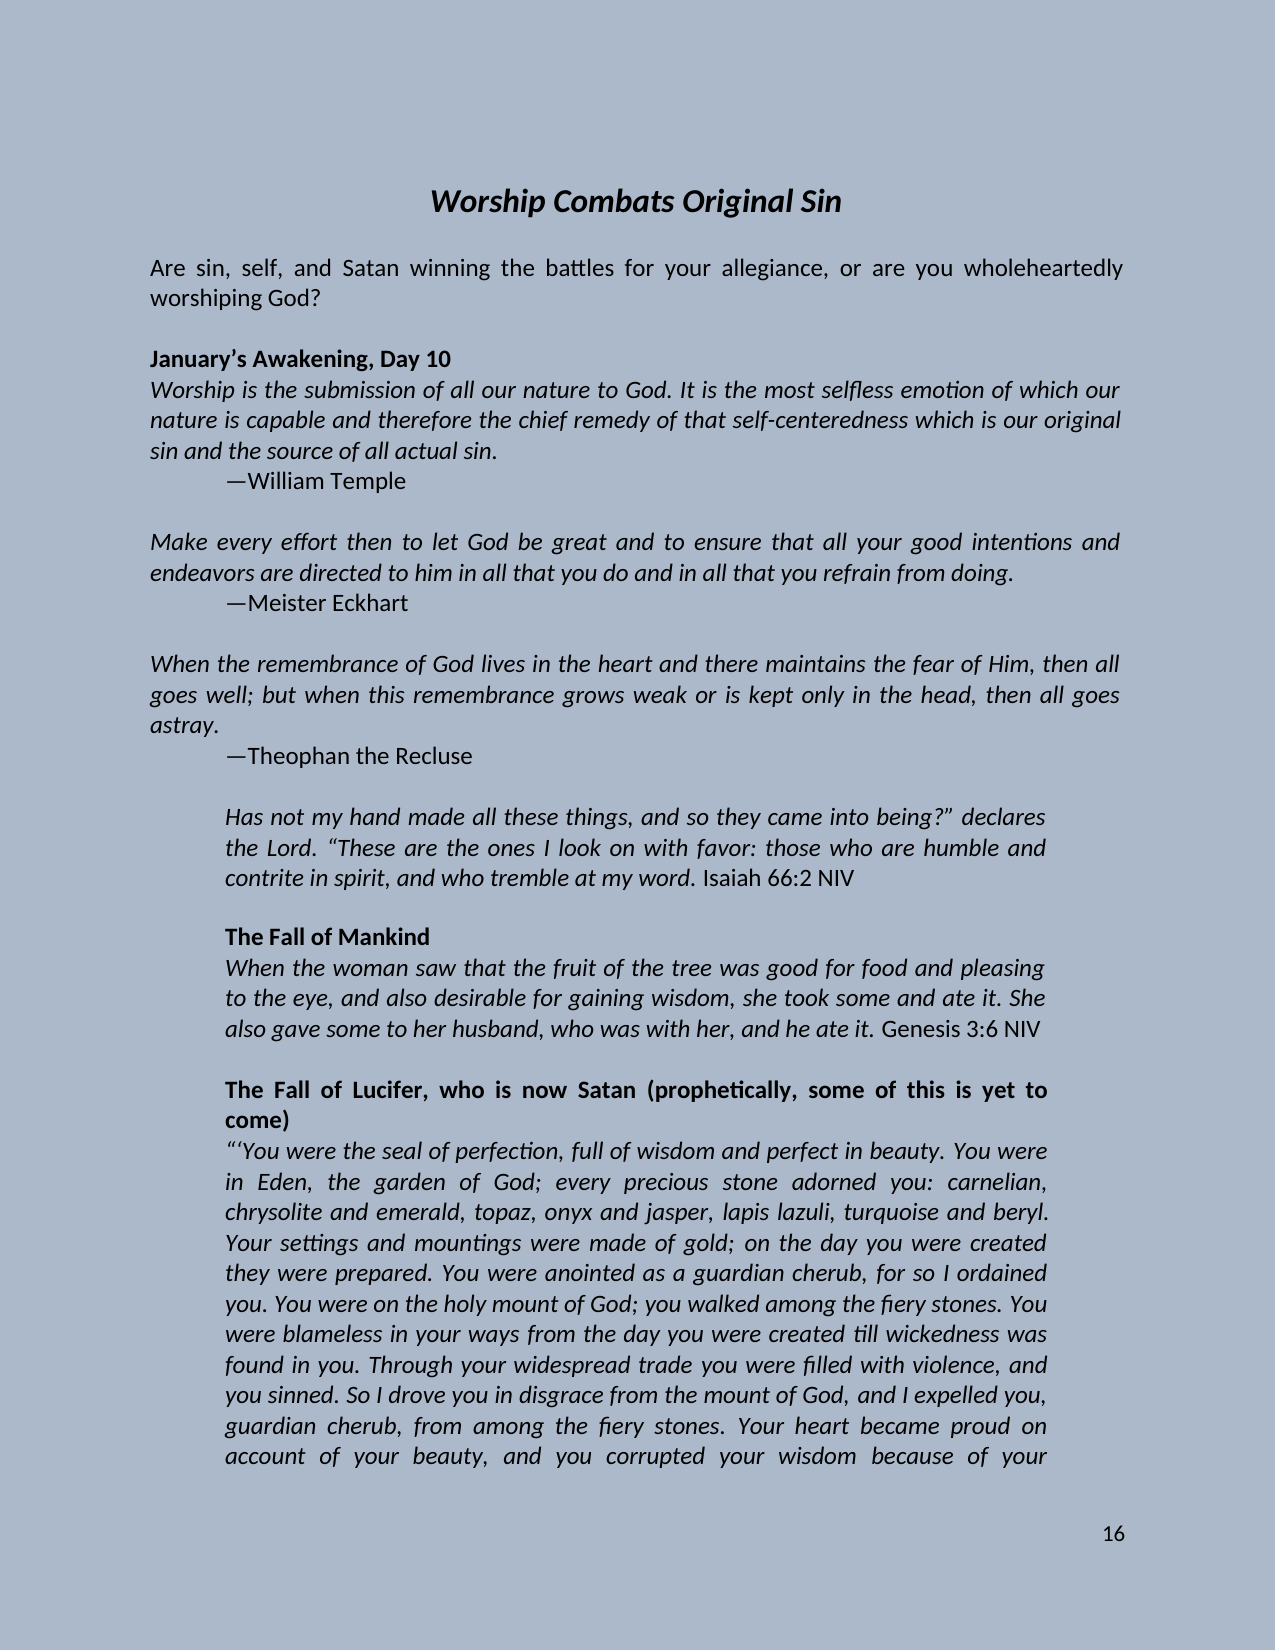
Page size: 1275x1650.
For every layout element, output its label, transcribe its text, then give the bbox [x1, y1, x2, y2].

text The Fall of Mankind [225, 921, 1050, 952]
text Are sin, self, and Satan winning the battles for your allegiance, or are you wholeheartedly worshiping God? [150, 252, 1125, 313]
text Worship Combats Original Sin [150, 181, 1125, 221]
text Has not my hand made all these things, and so they came into being?” declares the Lord. “These are the ones I look on with favor: those who are humble and contrite in spirit, and who tremble at my word. Isaiah 66:2 NIV [225, 801, 1050, 893]
text Worship is the submission of all our nature to God. It is the most selfless emotion of which our nature is capable and therefore the chief remedy of that self-centeredness which is our original sin and the source of all actual sin. [150, 374, 1125, 465]
text When the woman saw that the fruit of the tree was good for food and pleasing to the eye, and also desirable for gaining wisdom, she took some and ate it. She also gave some to her husband, who was with her, and he ate it. Genesis 3:6 NIV [225, 952, 1050, 1043]
text —Theophan the Recluse [150, 740, 1125, 771]
text The Fall of Lucifer, who is now Satan (prophetically, some of this is yet to come) [225, 1074, 1050, 1135]
text —Meister Eckhart [150, 587, 1125, 618]
text —William Temple [150, 465, 1125, 496]
text Make every effort then to let God be great and to ensure that all your good intentions and endeavors are directed to him in all that you do and in all that you refrain from doing. [150, 526, 1125, 587]
text January’s Awakening, Day 10 [150, 343, 1125, 374]
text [225, 1135, 1050, 1471]
text When the remembrance of God lives in the heart and there maintains the fear of Him, then all goes well; but when this remembrance grows weak or is kept only in the head, then all goes astray. [150, 648, 1125, 740]
